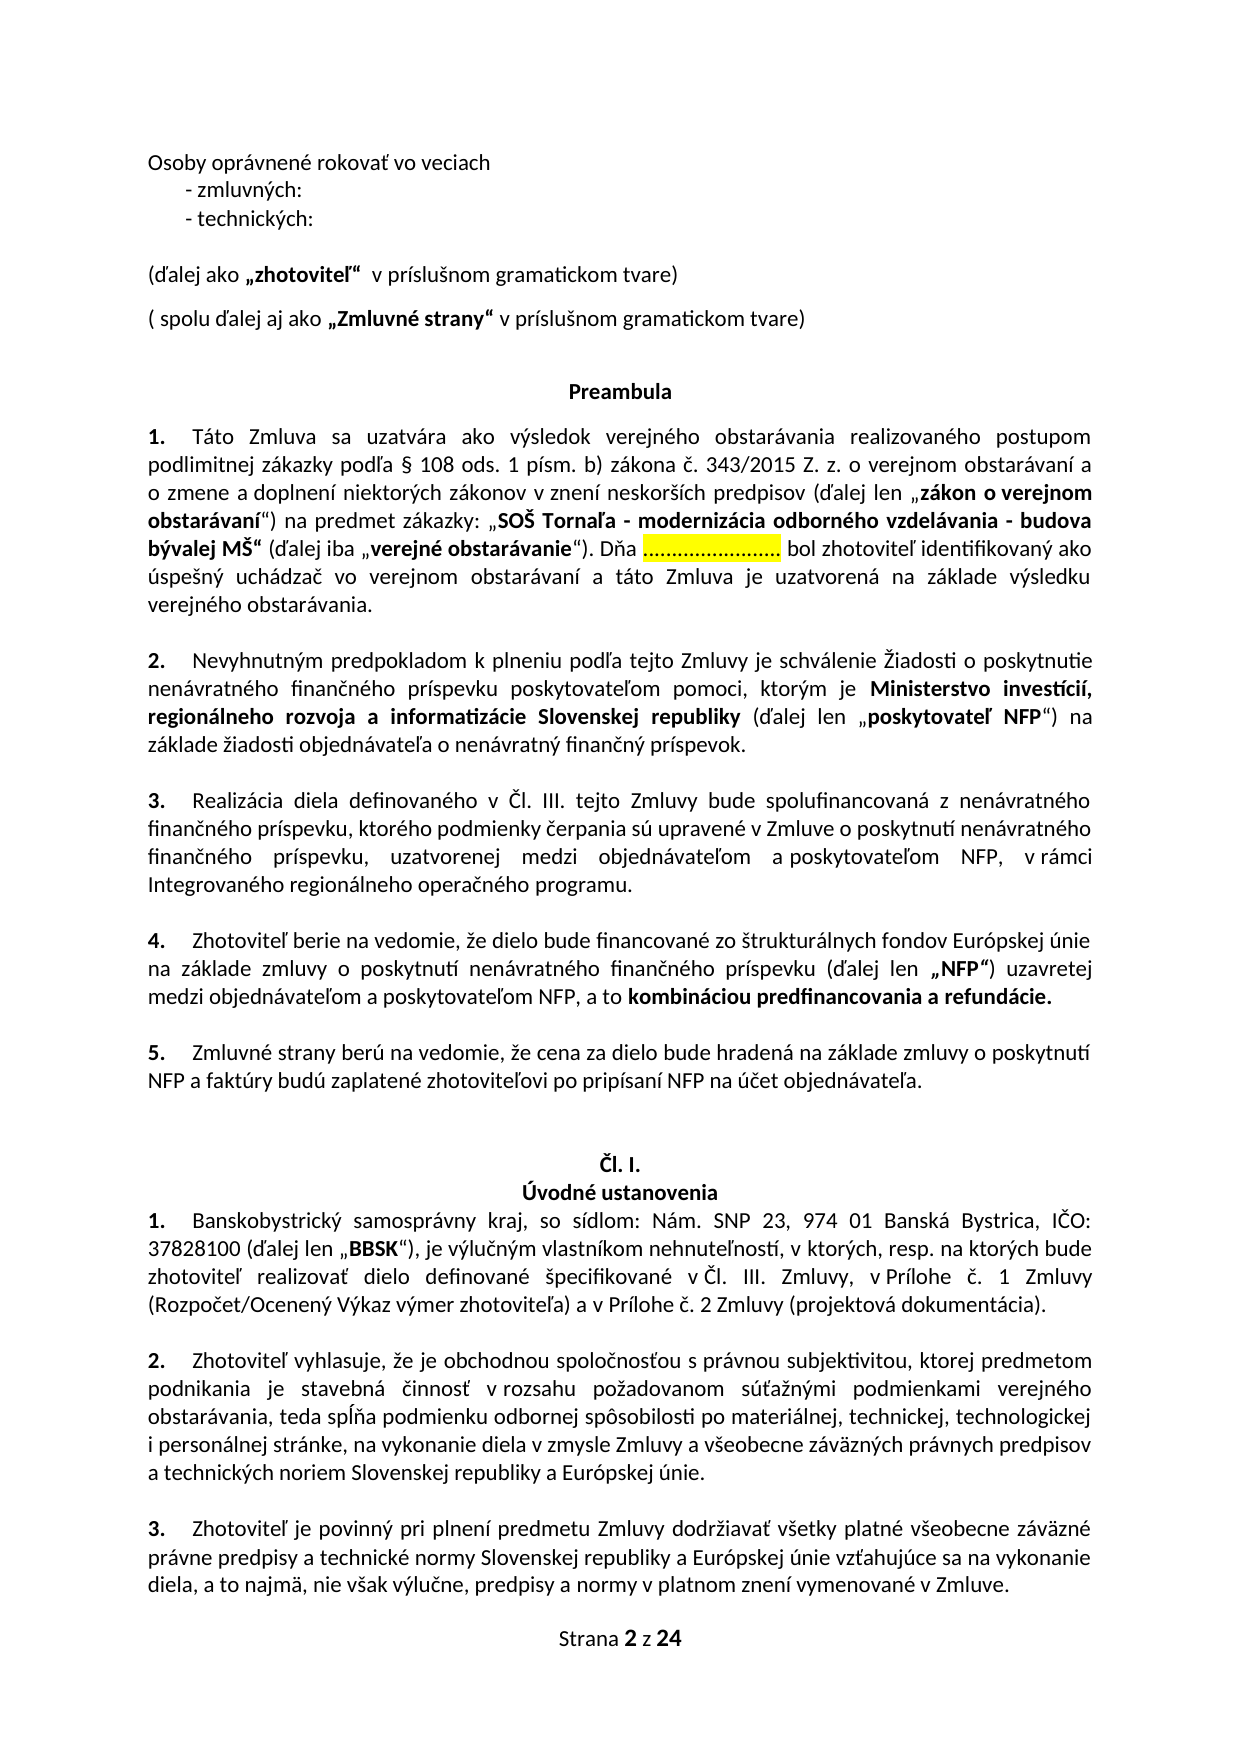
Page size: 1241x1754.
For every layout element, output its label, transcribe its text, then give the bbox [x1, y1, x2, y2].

list - zmluvných: [185, 176, 1093, 204]
text Čl. I. [148, 1150, 1093, 1178]
list Banskobystrický samosprávny kraj, so sídlom: Nám. SNP 23, 974 01 Banská Bystrica, IČO: 37828100 (ďalej len „BBSK“), je výlučným vlastníkom nehnuteľností, v ktorých, resp. na ktorých bude zhotoviteľ realizovať dielo definované špecifikované v Čl. III. Zmluvy, v Prílohe č. 1 Zmluvy (Rozpočet/Ocenený Výkaz výmer zhotoviteľa) a v Prílohe č. 2 Zmluvy (projektová dokumentácia). [148, 1206, 1093, 1318]
text Osoby oprávnené rokovať vo veciach [148, 148, 1093, 176]
list Táto Zmluva sa uzatvára ako výsledok verejného obstarávania realizovaného postupom podlimitnej zákazky podľa § 108 ods. 1 písm. b) zákona č. 343/2015 Z. z. o verejnom obstarávaní a o zmene a doplnení niektorých zákonov v znení neskorších predpisov (ďalej len „zákon o verejnom obstarávaní“) na predmet zákazky: „SOŠ Tornaľa - modernizácia odborného vzdelávania - budova bývalej MŠ“ (ďalej iba „verejné obstarávanie“). Dňa ........................ bol zhotoviteľ identifikovaný ako úspešný uchádzač vo verejnom obstarávaní a táto Zmluva je uzatvorená na základe výsledku verejného obstarávania. [148, 422, 1093, 618]
text Úvodné ustanovenia [148, 1178, 1093, 1206]
text Preambula [148, 377, 1093, 405]
text ( spolu ďalej aj ako „Zmluvné strany“ v príslušnom gramatickom tvare) [148, 304, 1152, 332]
list Zmluvné strany berú na vedomie, že cena za dielo bude hradená na základe zmluvy o poskytnutí NFP a faktúry budú zaplatené zhotoviteľovi po pripísaní NFP na účet objednávateľa. [148, 1038, 1093, 1094]
list Nevyhnutným predpokladom k plneniu podľa tejto Zmluvy je schválenie Žiadosti o poskytnutie nenávratného finančného príspevku poskytovateľom pomoci, ktorým je Ministerstvo investícií, regionálneho rozvoja a informatizácie Slovenskej republiky (ďalej len „poskytovateľ NFP“) na základe žiadosti objednávateľa o nenávratný finančný príspevok. [148, 646, 1093, 758]
list Realizácia diela definovaného v Čl. III. tejto Zmluvy bude spolufinancovaná z nenávratného finančného príspevku, ktorého podmienky čerpania sú upravené v Zmluve o poskytnutí nenávratného finančného príspevku, uzatvorenej medzi objednávateľom a poskytovateľom NFP, v rámci Integrovaného regionálneho operačného programu. [148, 786, 1093, 898]
list - technických: [185, 204, 1093, 232]
list Zhotoviteľ vyhlasuje, že je obchodnou spoločnosťou s právnou subjektivitou, ktorej predmetom podnikania je stavebná činnosť v rozsahu požadovanom súťažnými podmienkami verejného obstarávania, teda spĺňa podmienku odbornej spôsobilosti po materiálnej, technickej, technologickej i personálnej stránke, na vykonanie diela v zmysle Zmluvy a všeobecne záväzných právnych predpisov a technických noriem Slovenskej republiky a Európskej únie. [148, 1346, 1093, 1487]
list Zhotoviteľ berie na vedomie, že dielo bude financované zo štrukturálnych fondov Európskej únie na základe zmluvy o poskytnutí nenávratného finančného príspevku (ďalej len „NFP“) uzavretej medzi objednávateľom a poskytovateľom NFP, a to kombináciou predfinancovania a refundácie. [148, 926, 1093, 1010]
text (ďalej ako „zhotoviteľ“ v príslušnom gramatickom tvare) [148, 260, 1152, 288]
list Zhotoviteľ je povinný pri plnení predmetu Zmluvy dodržiavať všetky platné všeobecne záväzné právne predpisy a technické normy Slovenskej republiky a Európskej únie vzťahujúce sa na vykonanie diela, a to najmä, nie však výlučne, predpisy a normy v platnom znení vymenované v Zmluve. [148, 1514, 1093, 1599]
